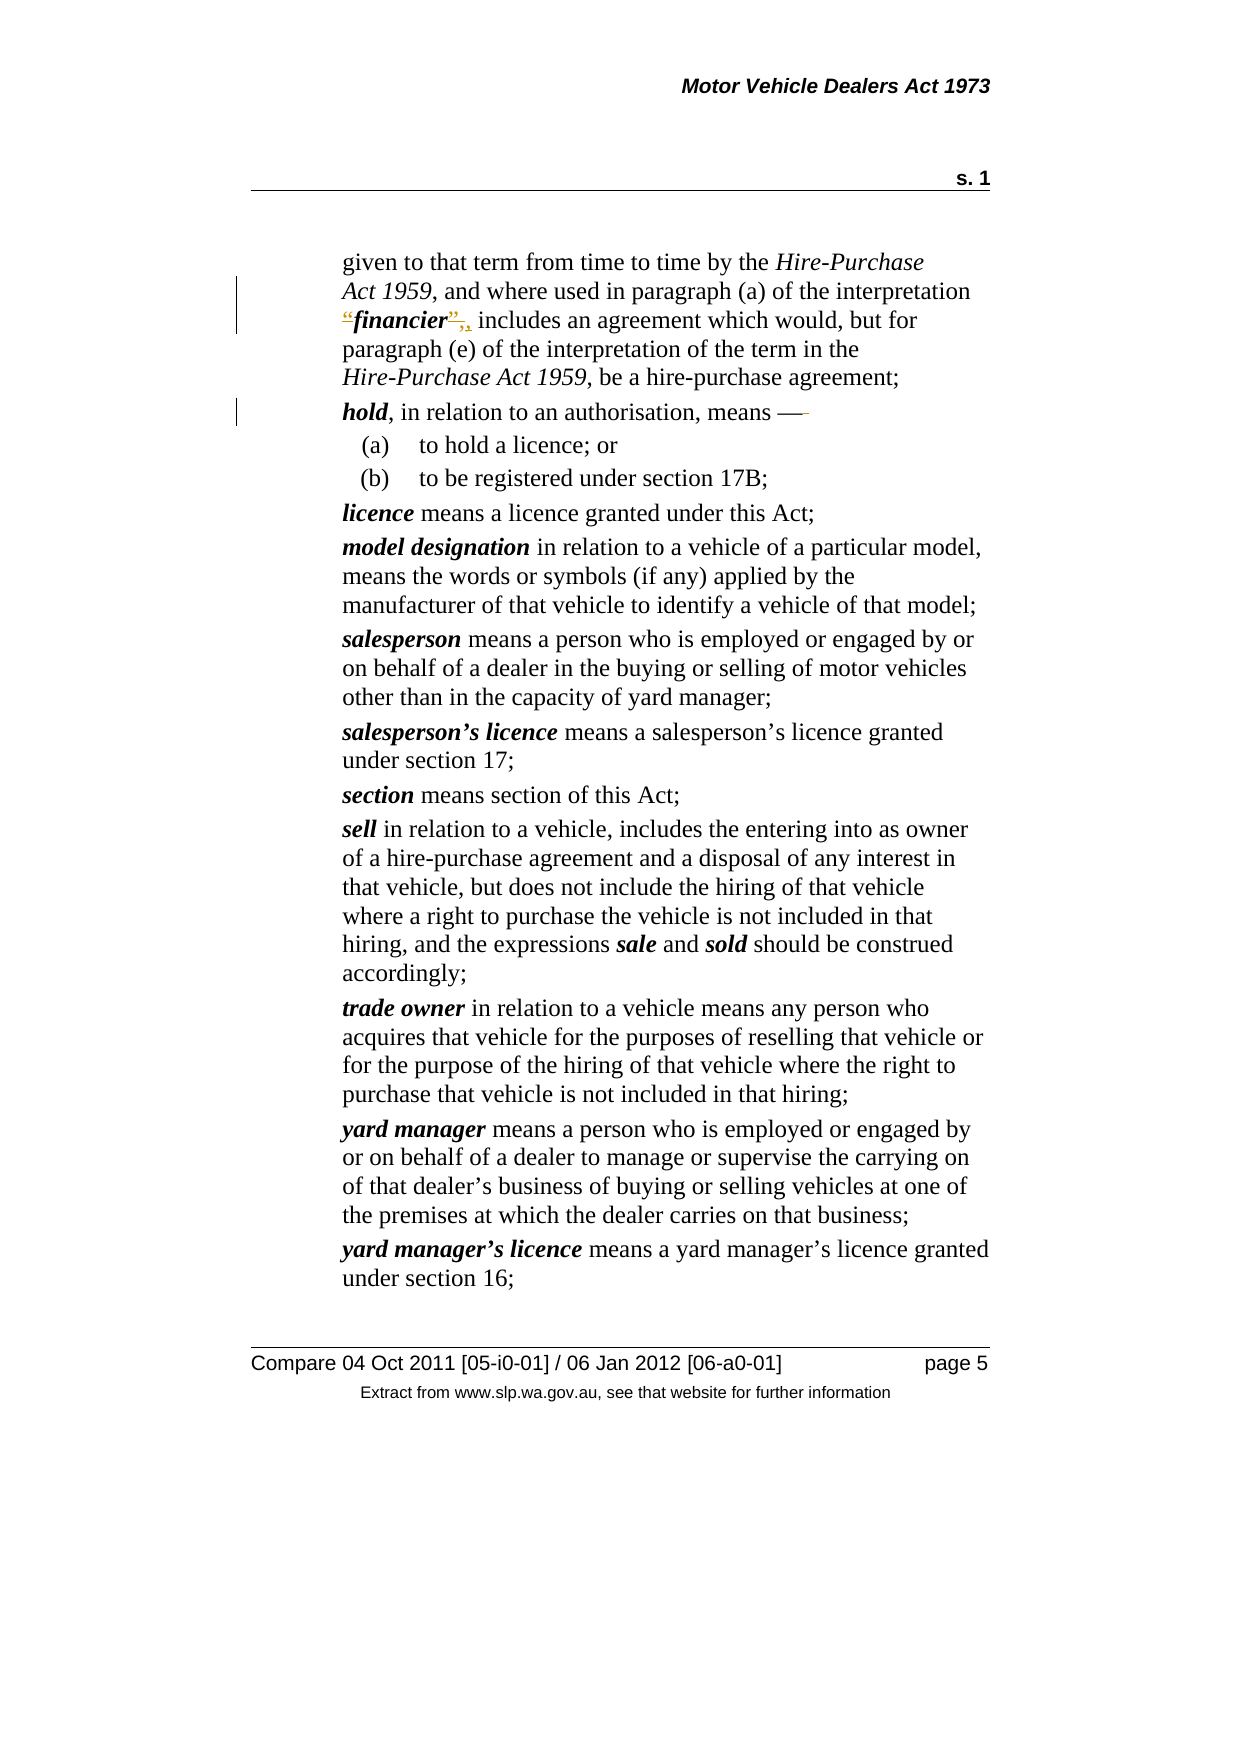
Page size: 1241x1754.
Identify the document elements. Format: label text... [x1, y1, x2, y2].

text licence means a licence granted under this Act; [251, 498, 990, 527]
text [251, 247, 990, 391]
text model designation in relation to a vehicle of a particular model, means the words or symbols (if any) applied by the manufacturer of that vehicle to identify a vehicle of that model; [251, 532, 990, 619]
text section means section of this Act; [251, 780, 990, 809]
text yard manager means a person who is employed or engaged by or on behalf of a dealer to manage or supervise the carrying on of that dealer’s business of buying or selling vehicles at one of the premises at which the dealer carries on that business; [251, 1114, 990, 1229]
text (b) to be registered under section 17B; [251, 463, 990, 492]
text (a) to hold a licence; or [251, 430, 990, 459]
text salesperson’s licence means a salesperson’s licence granted under section 17; [251, 717, 990, 774]
text salesperson means a person who is employed or engaged by or on behalf of a dealer in the buying or selling of motor vehicles other than in the capacity of yard manager; [251, 624, 990, 711]
text trade owner in relation to a vehicle means any person who acquires that vehicle for the purposes of reselling that vehicle or for the purpose of the hiring of that vehicle where the right to purchase that vehicle is not included in that hiring; [251, 993, 990, 1108]
text hold, in relation to an authorisation, means — [251, 397, 990, 426]
text sell in relation to a vehicle, includes the entering into as owner of a hire-purchase agreement and a disposal of any interest in that vehicle, but does not include the hiring of that vehicle where a right to purchase the vehicle is not included in that hiring, and the expressions sale and sold should be construed accordingly; [251, 814, 990, 987]
text yard manager’s licence means a yard manager’s licence granted under section 16; [251, 1234, 990, 1292]
